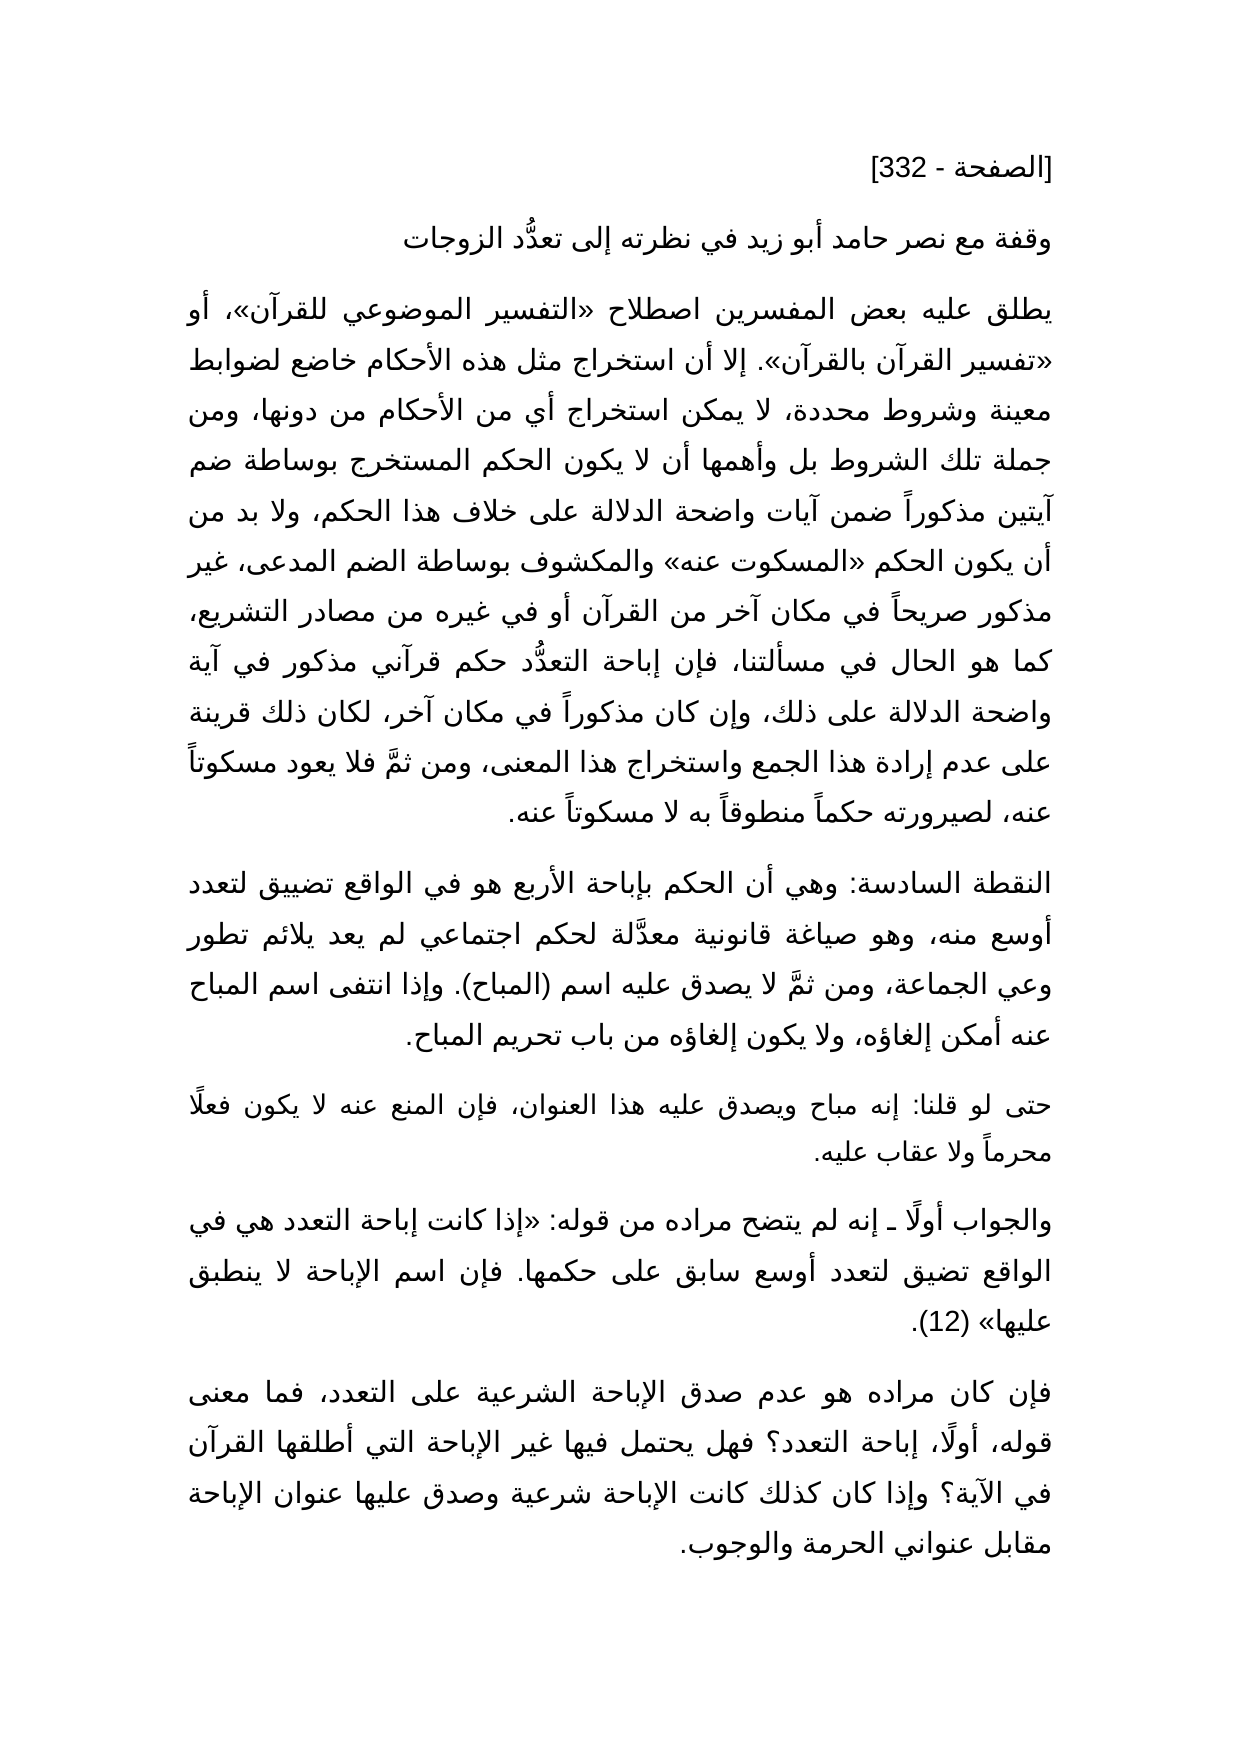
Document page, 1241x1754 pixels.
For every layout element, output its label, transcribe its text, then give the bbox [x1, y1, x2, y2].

text فإن كان مراده هو عدم صدق الإباحة الشرعية على التعدد، فما معنى قوله، أولًا، إباحة التعدد؟ فهل يحتمل فيها غير الإباحة التي أطلقها القرآن في الآية؟ وإذا كان كذلك كانت الإباحة شرعية وصدق عليها عنوان الإباحة مقابل عنواني الحرمة والوجوب. [187, 1375, 1053, 1559]
text حتى لو قلنا: إنه مباح ويصدق عليه هذا العنوان، فإن المنع عنه لا يكون فعلًا محرماً ولا عقاب عليه. [187, 1089, 1053, 1167]
text [الصفحة - 332] [187, 150, 1053, 183]
text وقفة مع نصر حامد أبو زيد في نظرته إلى تعدُّد الزوجات [187, 221, 1053, 255]
text النقطة السادسة: وهي أن الحكم بإباحة الأربع هو في الواقع تضييق لتعدد أوسع منه، وهو صياغة قانونية معدَّلة لحكم اجتماعي لم يعد يلائم تطور وعي الجماعة، ومن ثمَّ لا يصدق عليه اسم (المباح). وإذا انتفى اسم المباح عنه أمكن إلغاؤه، ولا يكون إلغاؤه من باب تحريم المباح. [187, 867, 1053, 1051]
text يطلق عليه بعض المفسرين اصطلاح «التفسير الموضوعي للقرآن»، أو «تفسير القرآن بالقرآن». إلا أن استخراج مثل هذه الأحكام خاضع لضوابط معينة وشروط محددة، لا يمكن استخراج أي من الأحكام من دونها، ومن جملة تلك الشروط بل وأهمها أن لا يكون الحكم المستخرج بوساطة ضم آيتين مذكوراً ضمن آيات واضحة الدلالة على خلاف هذا الحكم، ولا بد من أن يكون الحكم «المسكوت عنه» والمكشوف بوساطة الضم المدعى، غير مذكور صريحاً في مكان آخر من القرآن أو في غيره من مصادر التشريع، كما هو الحال في مسألتنا، فإن إباحة التعدُّد حكم قرآني مذكور في آية واضحة الدلالة على ذلك، وإن كان مذكوراً في مكان آخر، لكان ذلك قرينة على عدم إرادة هذا الجمع واستخراج هذا المعنى، ومن ثمَّ فلا يعود مسكوتاً عنه، لصيرورته حكماً منطوقاً به لا مسكوتاً عنه. [187, 292, 1053, 829]
text والجواب أولًا ـ إنه لم يتضح مراده من قوله: «إذا كانت إباحة التعدد هي في الواقع تضيق لتعدد أوسع سابق على حكمها. فإن اسم الإباحة لا ينطبق عليها» (12). [187, 1203, 1053, 1337]
